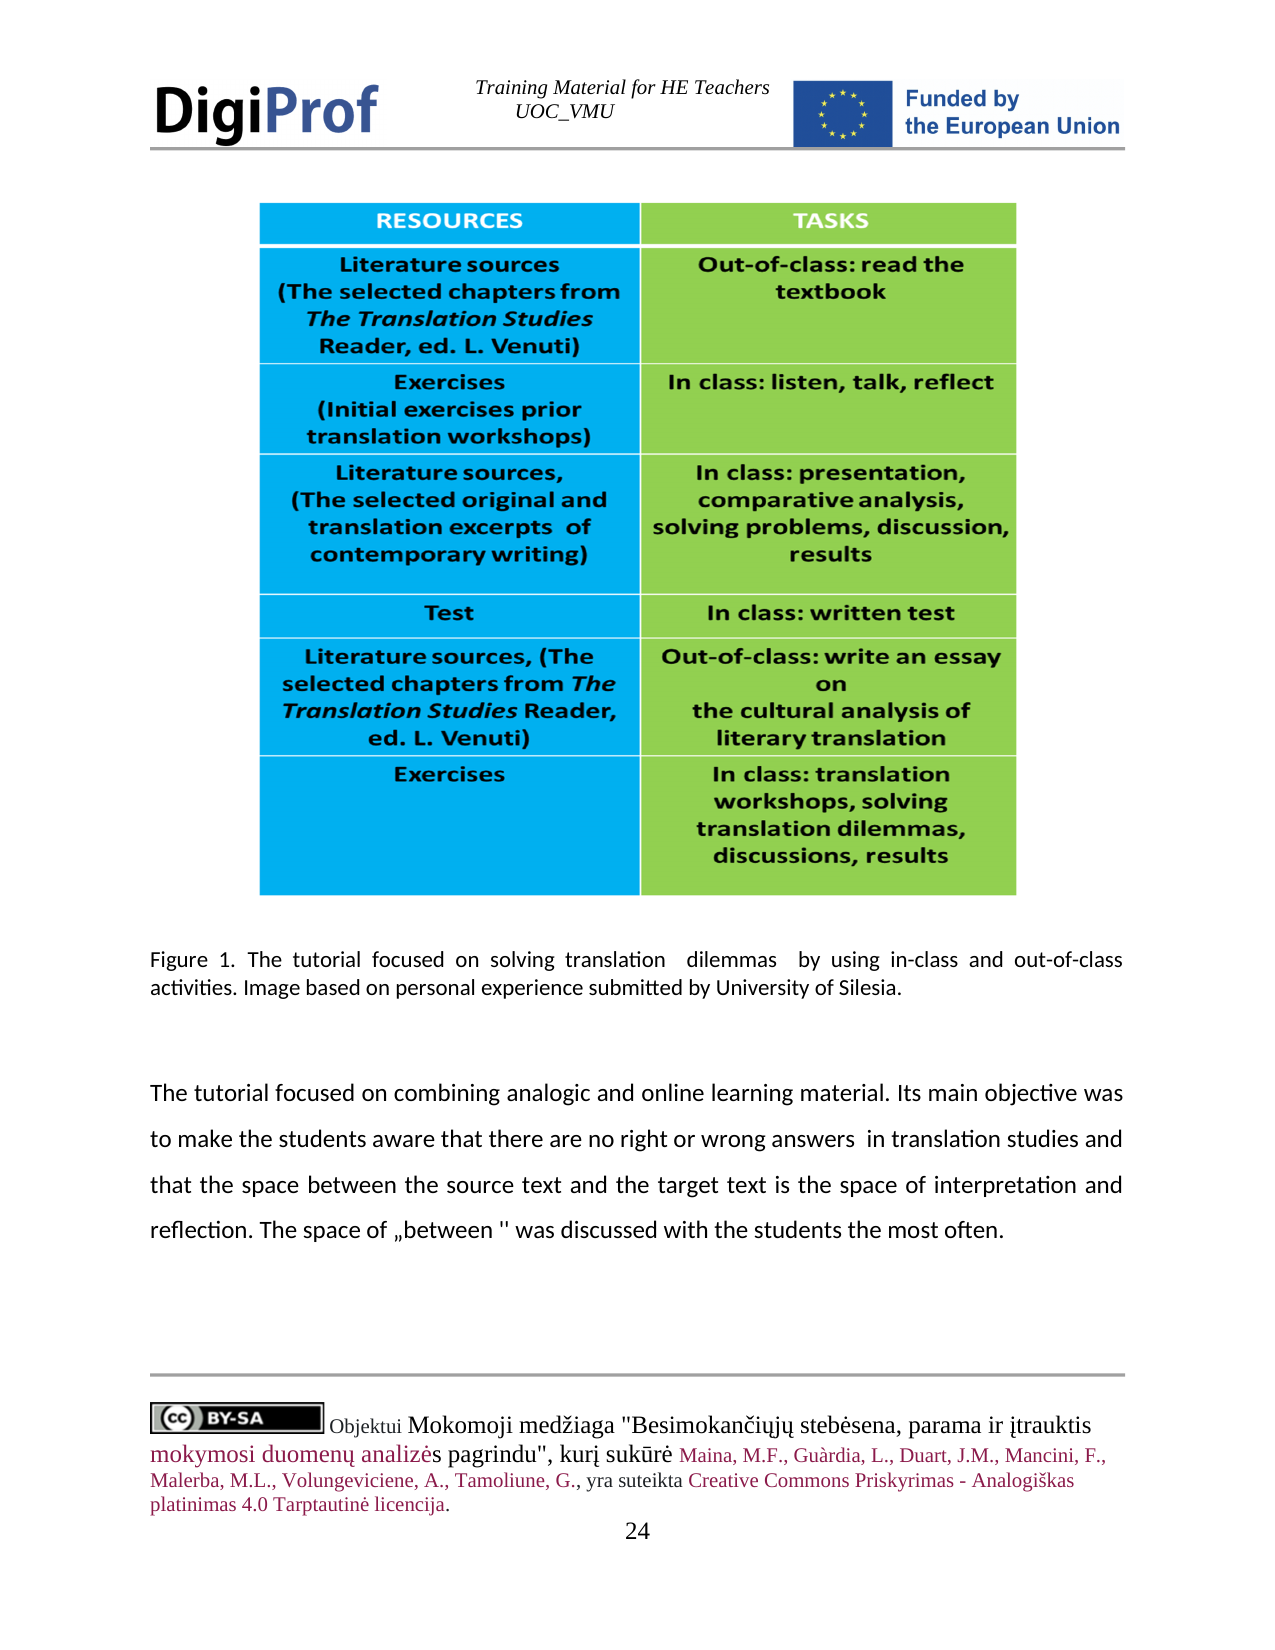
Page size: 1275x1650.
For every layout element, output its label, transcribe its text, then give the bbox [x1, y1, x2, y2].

text Figure 1. The tutorial focused on solving translation dilemmas by using in-class and out-of-class activities. Image based on personal experience submitted by University of Silesia. [150, 945, 1125, 1001]
picture [150, 1402, 325, 1434]
picture [790, 79, 1125, 147]
picture [258, 200, 1017, 896]
text The tutorial focused on combining analogic and online learning material. Its main objective was to make the students aware that there are no right or wrong answers in translation studies and that the space between the source text and the target text is the space of interpretation and reflection. The space of „between '' was discussed with the students the most often. [150, 1077, 1125, 1245]
picture [150, 79, 388, 147]
